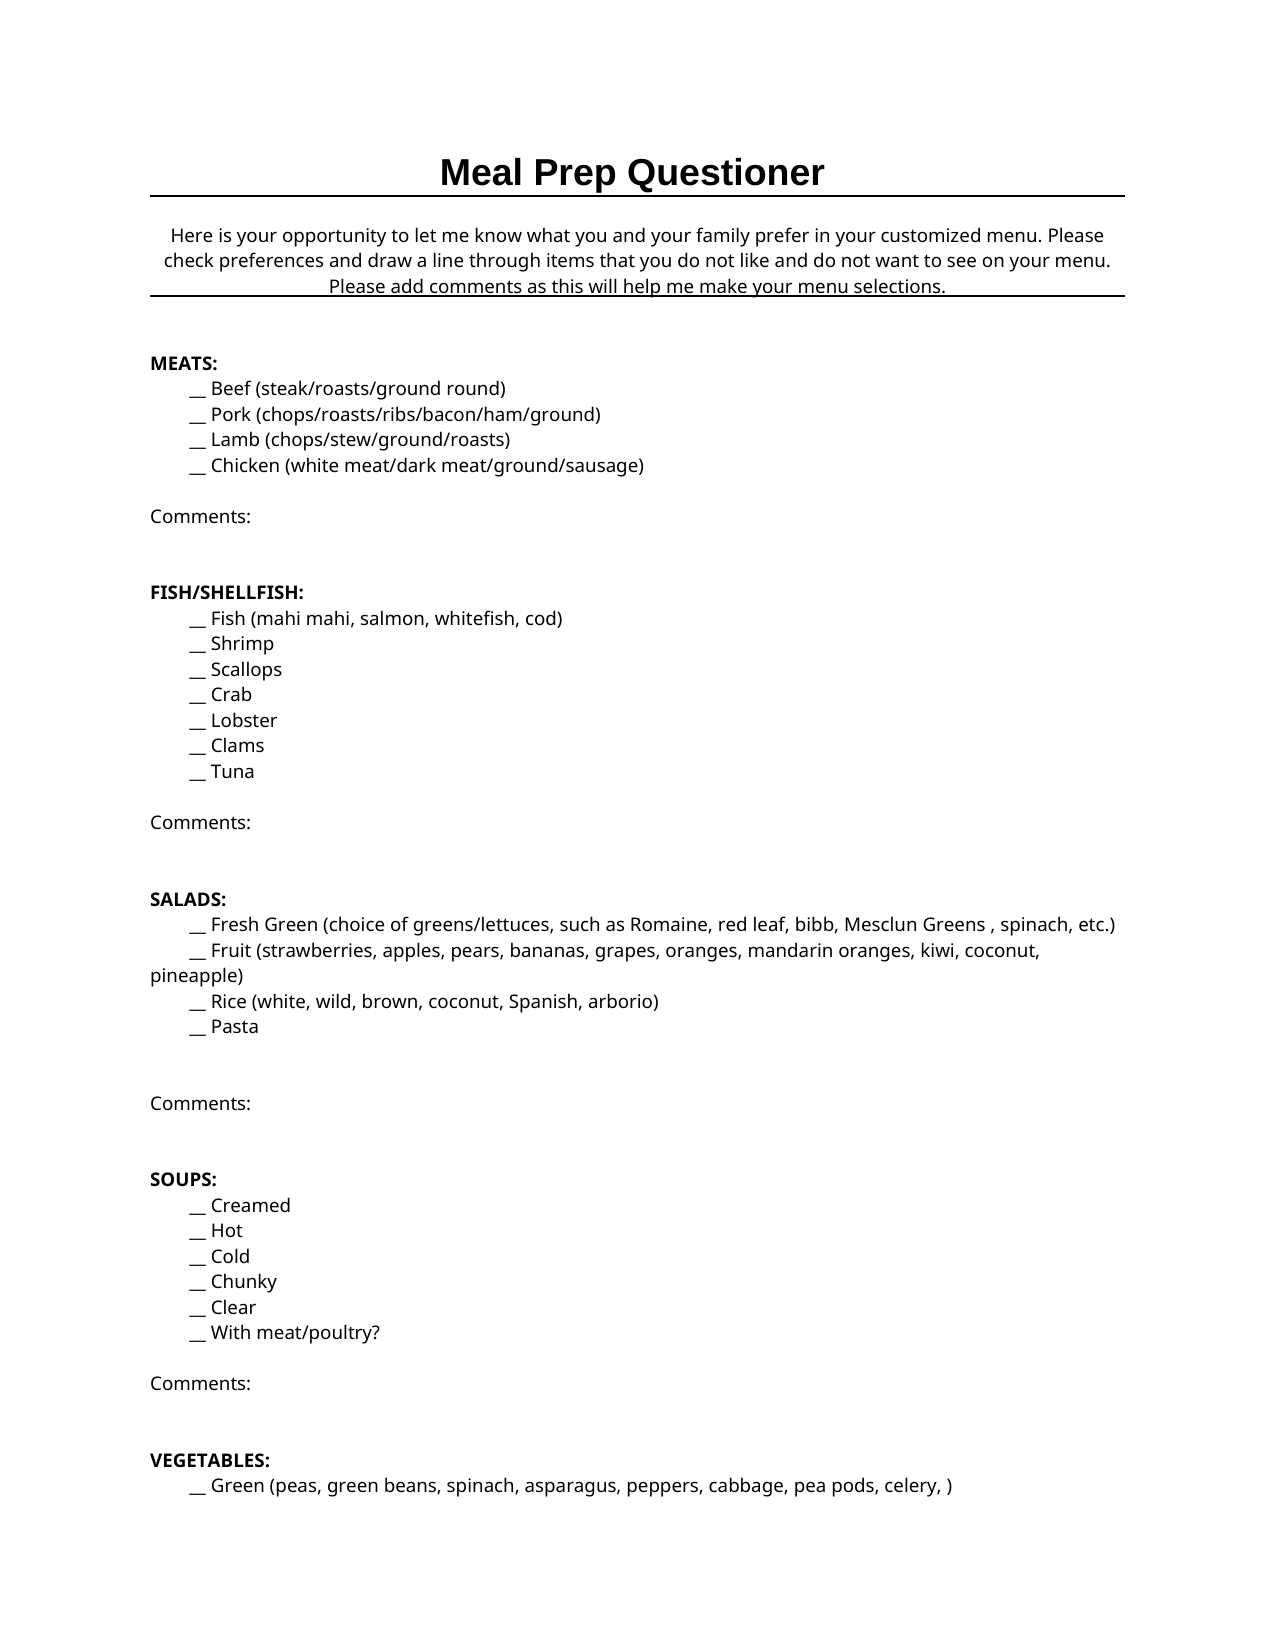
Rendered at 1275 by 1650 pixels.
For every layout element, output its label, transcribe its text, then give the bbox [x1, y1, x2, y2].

text Meal Prep Questioner Top of Form [150, 150, 1125, 195]
text Here is your opportunity to let me know what you and your family prefer in your customized menu. Please check preferences and draw a line through items that you do not like and do not want to see on your menu. Please add comments as this will help me make your menu selections. [150, 197, 1125, 295]
text MEATS: __ Beef (steak/roasts/ground round) __ Pork (chops/roasts/ribs/bacon/ham/ground) __ Lamb (chops/stew/ground/roasts) __ Chicken (white meat/dark meat/ground/sausage) [150, 299, 1125, 477]
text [150, 503, 1125, 1498]
